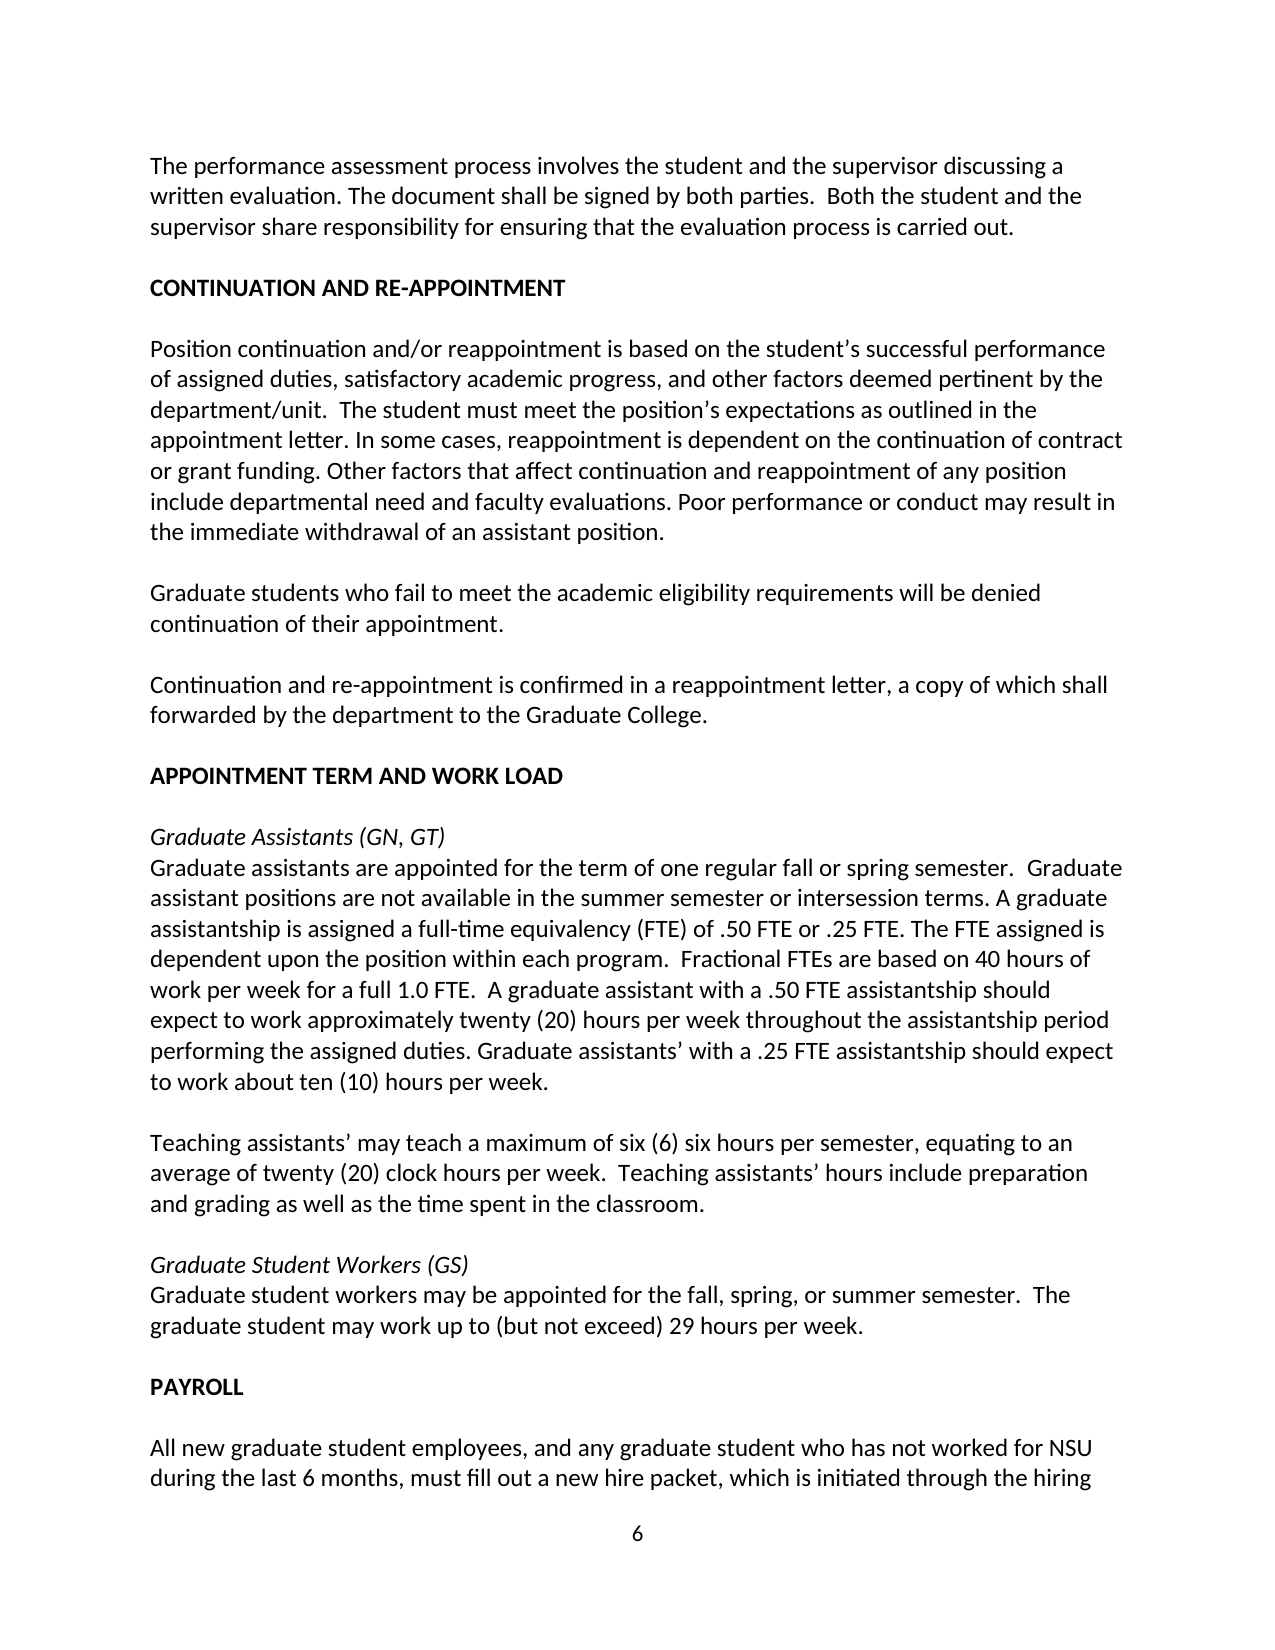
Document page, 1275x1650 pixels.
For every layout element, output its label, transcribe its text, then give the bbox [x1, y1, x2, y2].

text Graduate Student Workers (GS) [150, 1249, 1125, 1279]
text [150, 1432, 1125, 1493]
text PAYROLL [150, 1371, 1125, 1401]
text Teaching assistants’ may teach a maximum of six (6) six hours per semester, equating to an average of twenty (20) clock hours per week. Teaching assistants’ hours include preparation and grading as well as the time spent in the classroom. [150, 1127, 1125, 1218]
text The performance assessment process involves the student and the supervisor discussing a written evaluation. The document shall be signed by both parties. Both the student and the supervisor share responsibility for ensuring that the evaluation process is carried out. [150, 150, 1125, 242]
text CONTINUATION AND RE-APPOINTMENT [150, 272, 1125, 303]
text Graduate student workers may be appointed for the fall, spring, or summer semester. The graduate student may work up to (but not exceed) 29 hours per week. [150, 1279, 1125, 1340]
text Graduate assistants are appointed for the term of one regular fall or spring semester. Graduate assistant positions are not available in the summer semester or intersession terms. A graduate assistantship is assigned a full-time equivalency (FTE) of .50 FTE or .25 FTE. The FTE assigned is dependent upon the position within each program. Fractional FTEs are based on 40 hours of work per week for a full 1.0 FTE. A graduate assistant with a .50 FTE assistantship should expect to work approximately twenty (20) hours per week throughout the assistantship period performing the assigned duties. Graduate assistants’ with a .25 FTE assistantship should expect to work about ten (10) hours per week. [150, 852, 1125, 1096]
text Position continuation and/or reappointment is based on the student’s successful performance of assigned duties, satisfactory academic progress, and other factors deemed pertinent by the department/unit. The student must meet the position’s expectations as outlined in the appointment letter. In some cases, reappointment is dependent on the continuation of contract or grant funding. Other factors that affect continuation and reappointment of any position include departmental need and faculty evaluations. Poor performance or conduct may result in the immediate withdrawal of an assistant position. [150, 333, 1125, 547]
text APPOINTMENT TERM AND WORK LOAD [150, 760, 1125, 791]
text Graduate Assistants (GN, GT) [150, 821, 1125, 852]
text Continuation and re-appointment is confirmed in a reappointment letter, a copy of which shall forwarded by the department to the Graduate College. [150, 669, 1125, 730]
text Graduate students who fail to meet the academic eligibility requirements will be denied continuation of their appointment. [150, 577, 1125, 638]
